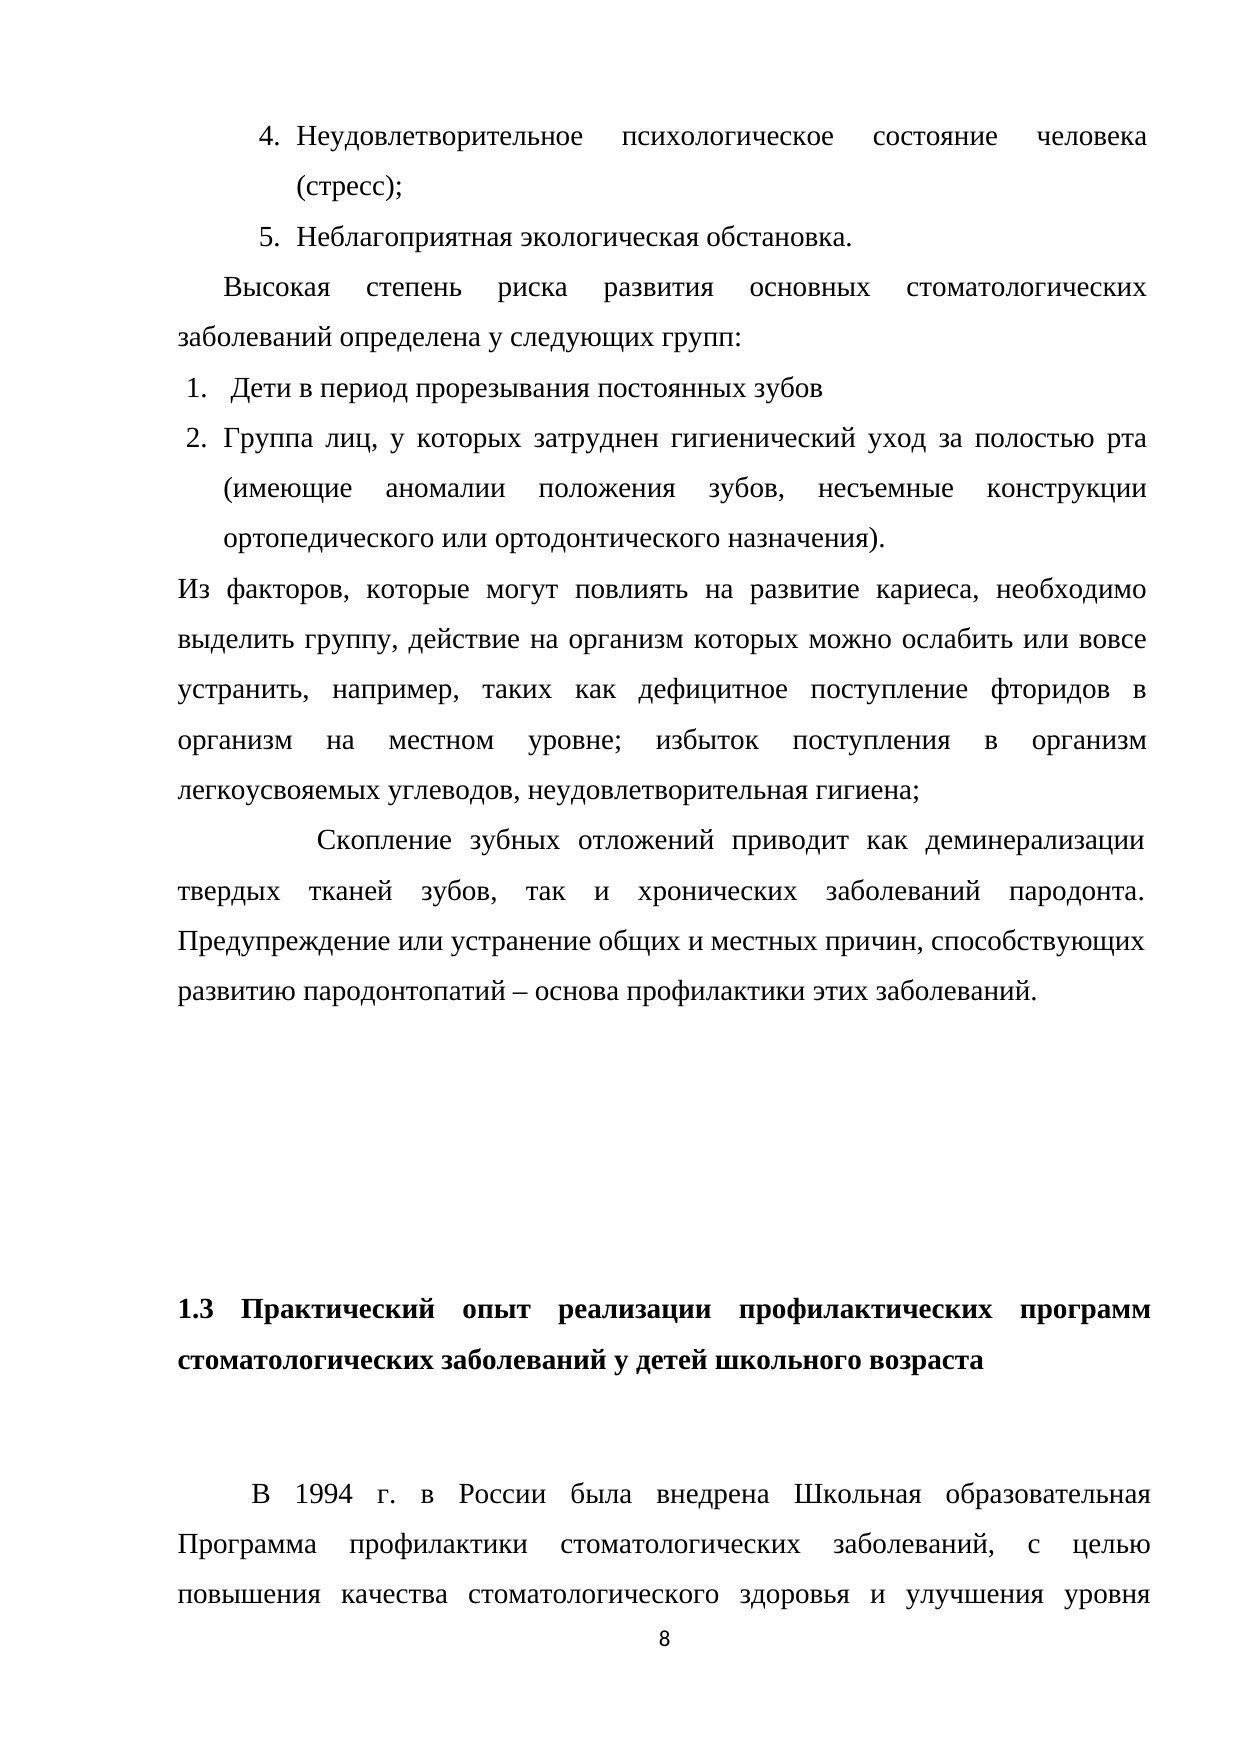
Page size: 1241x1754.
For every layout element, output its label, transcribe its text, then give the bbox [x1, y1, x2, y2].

text 1.3 Практический опыт реализации профилактических программ стоматологических заболеваний у детей школьного возраста [177, 1292, 1152, 1376]
list Неудовлетворительное психологическое состояние человека (стресс); [258, 118, 1147, 202]
list Группа лиц, у которых затруднен гигиенический уход за полостью рта (имеющие аномалии положения зубов, несъемные конструкции ортопедического или ортодонтического назначения). [186, 420, 1147, 554]
text Высокая степень риска развития основных стоматологических заболеваний определена у следующих групп: [177, 269, 1147, 353]
list Дети в период прорезывания постоянных зубов [186, 370, 1147, 403]
text Из факторов, которые могут повлиять на развитие кариеса, необходимо выделить группу, действие на организм которых можно ослабить или вовсе устранить, например, таких как дефицитное поступление фторидов в организм на местном уровне; избыток поступления в организм легкоусвояемых углеводов, неудовлетворительная гигиена; [177, 571, 1147, 806]
list Неблагоприятная экологическая обстановка. [258, 219, 1147, 252]
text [177, 1476, 1152, 1610]
text Скопление зубных отложений приводит как деминерализации твердых тканей зубов, так и хронических заболеваний пародонта. Предупреждение или устранение общих и местных причин, способствующих развитию пародонтопатий – основа профилактики этих заболеваний. [177, 822, 1145, 1007]
